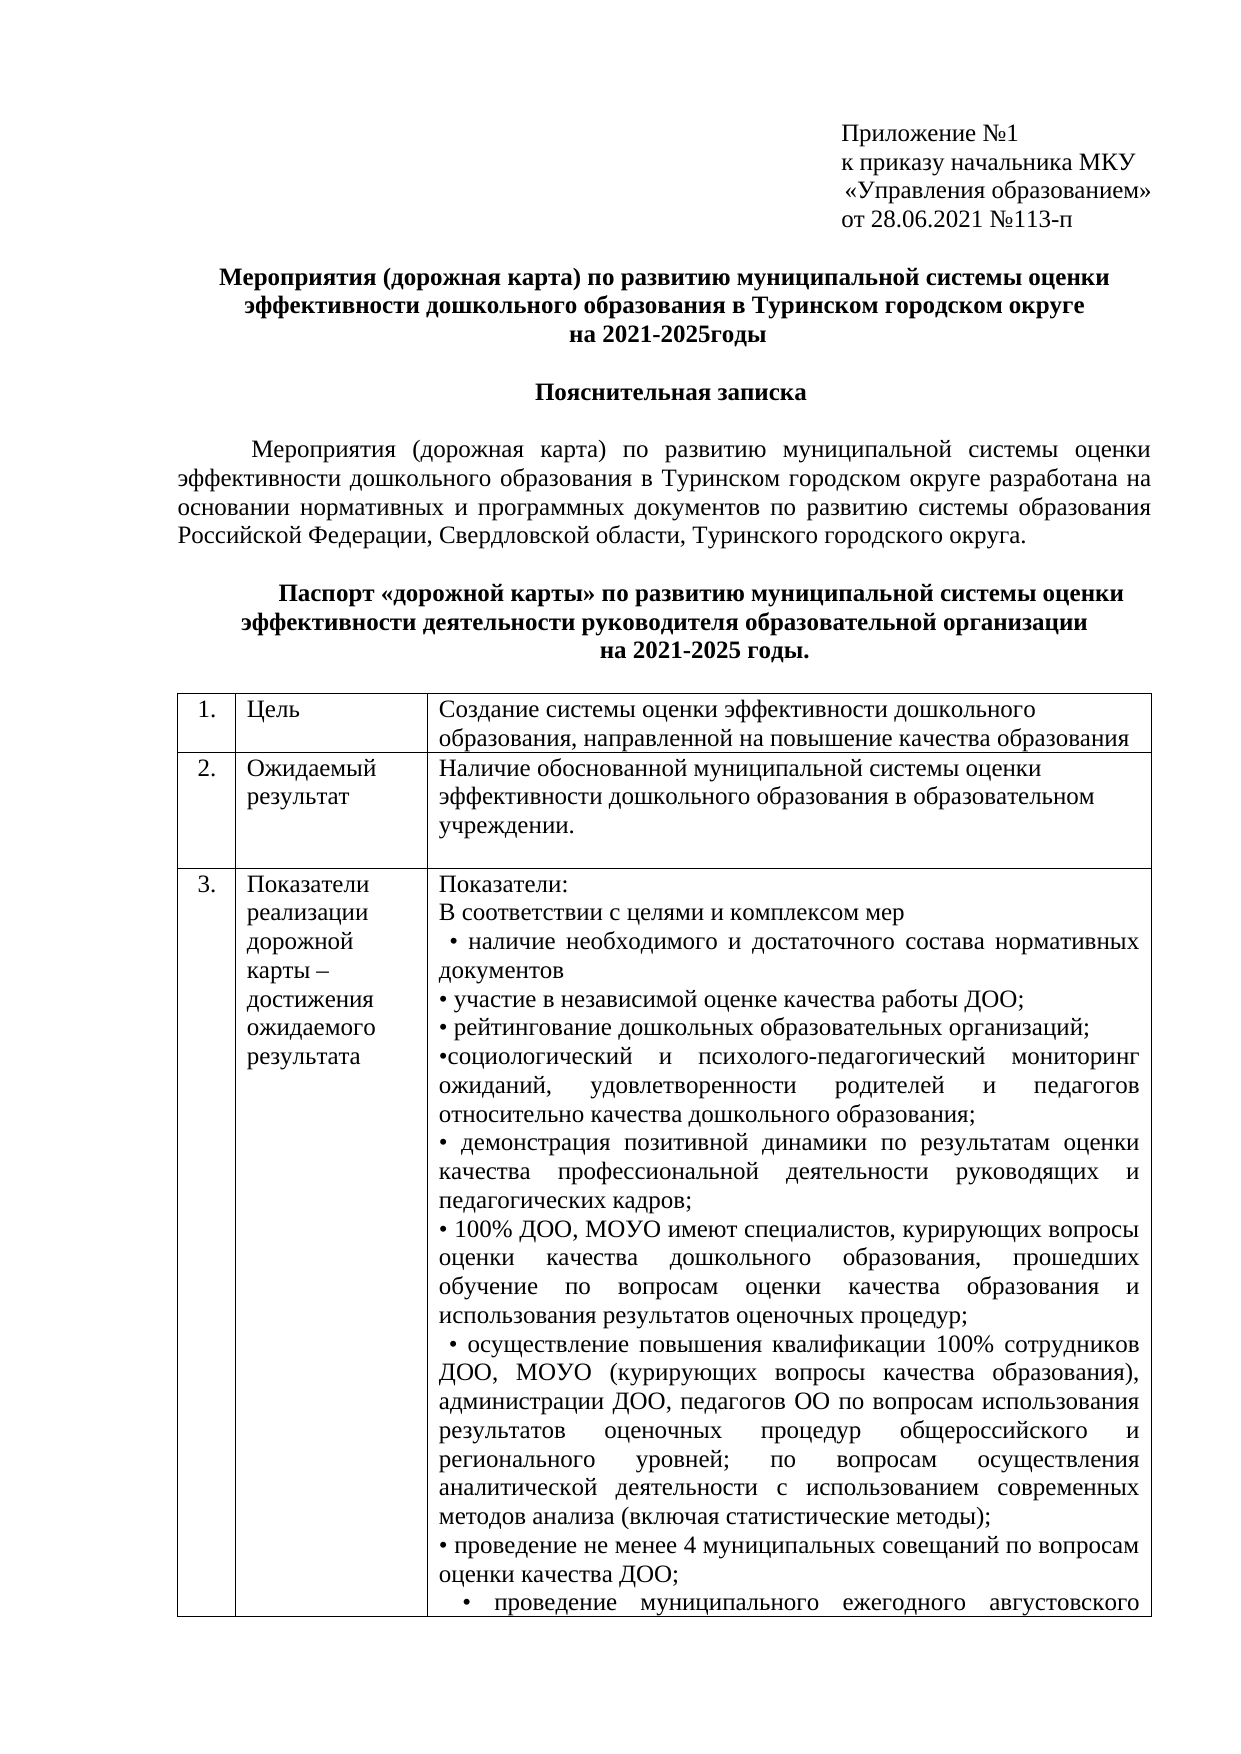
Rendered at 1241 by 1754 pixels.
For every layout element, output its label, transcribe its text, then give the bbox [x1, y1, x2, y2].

table_header Создание системы оценки эффективности дошкольного образования, направленной на повышение качества образования [428, 694, 1151, 752]
table_cell Ожидаемый результат [236, 753, 427, 868]
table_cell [236, 869, 427, 1616]
text на 2021-2025годы [177, 319, 1152, 348]
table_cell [428, 869, 1151, 1616]
table_header 1. [178, 694, 235, 752]
text Мероприятия (дорожная карта) по развитию муниципальной системы оценки эффективности дошкольного образования в Туринском городском округе разработана на основании нормативных и программных документов по развитию системы образования Российской Федерации, Свердловской области, Туринского городского округа. [177, 434, 1152, 549]
text от 28.06.2021 №113-п [693, 204, 1152, 233]
table_header Цель [236, 694, 427, 752]
table_cell 2. [178, 753, 235, 868]
text Паспорт «дорожной карты» по развитию муниципальной системы оценки эффективности деятельности руководителя образовательной организации [177, 578, 1152, 636]
table_cell Наличие обоснованной муниципальной системы оценки эффективности дошкольного образования в образовательном учреждении. [428, 753, 1151, 868]
text к приказу начальника МКУ [767, 147, 1152, 176]
table_cell 3. [178, 869, 235, 1616]
text «Управления образованием» [841, 176, 1152, 204]
text Приложение №1 [767, 118, 1152, 147]
text Мероприятия (дорожная карта) по развитию муниципальной системы оценки эффективности дошкольного образования в Туринском городском округе [177, 262, 1152, 319]
text на 2021-2025 годы. [177, 636, 1152, 664]
text Пояснительная записка [177, 377, 1152, 406]
